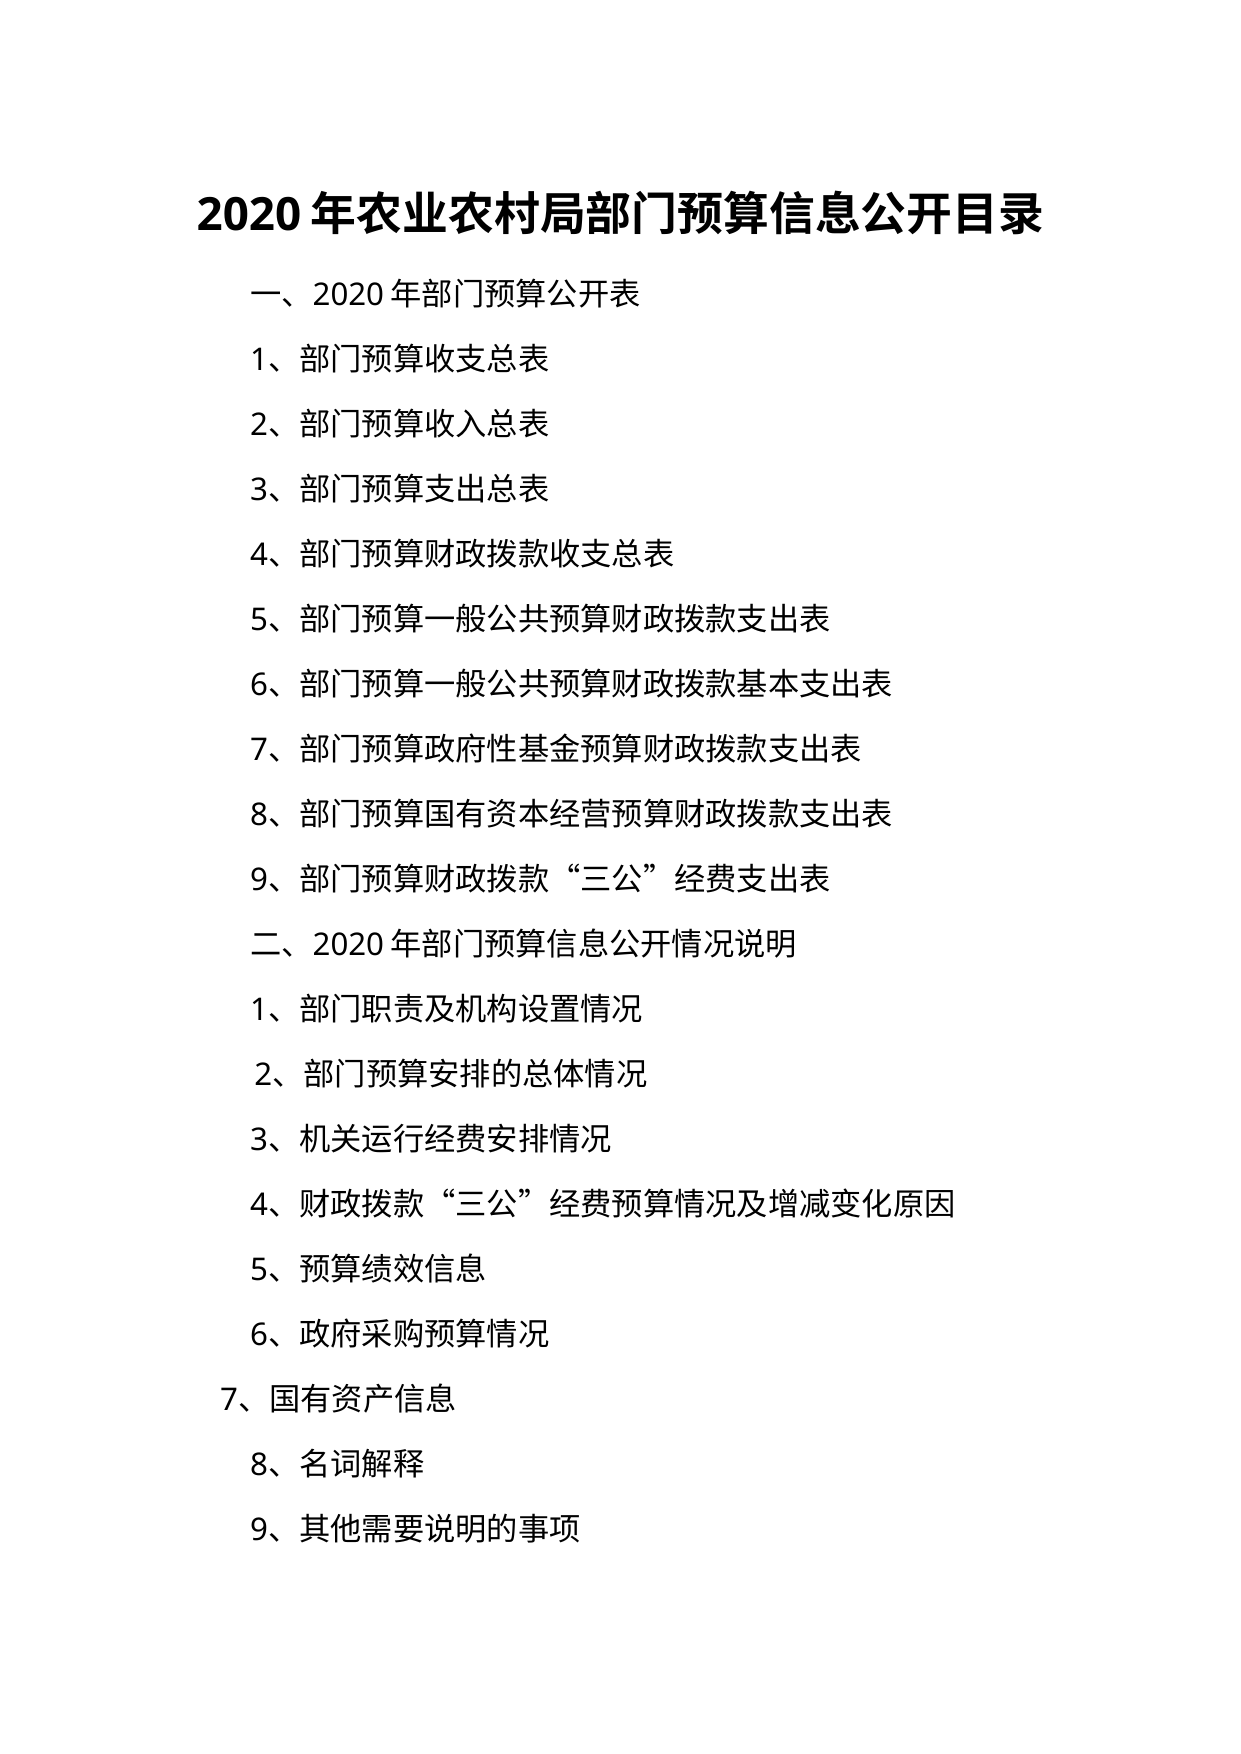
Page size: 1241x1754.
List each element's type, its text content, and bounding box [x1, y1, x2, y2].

text 7、国有资产信息 [187, 1364, 1053, 1429]
list 部门预算国有资本经营预算财政拨款支出表 [187, 779, 1053, 844]
list 部门预算财政拨款“三公”经费支出表 [187, 844, 1053, 909]
text 2020年农业农村局部门预算信息公开目录 [187, 162, 1053, 259]
text 二、2020年部门预算信息公开情况说明 [187, 909, 1053, 974]
text 3、机关运行经费安排情况 [187, 1104, 1053, 1169]
list 部门预算收支总表 [187, 324, 1053, 389]
list 部门预算一般公共预算财政拨款基本支出表 [187, 649, 1053, 714]
list 部门预算收入总表 [187, 389, 1053, 454]
list 部门预算财政拨款收支总表 [187, 519, 1053, 584]
text 4、财政拨款“三公”经费预算情况及增减变化原因 [187, 1169, 1053, 1234]
list 部门预算支出总表 [187, 454, 1053, 519]
text 9、其他需要说明的事项 [187, 1494, 1053, 1559]
text 2、部门预算安排的总体情况 [187, 1039, 1053, 1104]
text 6、政府采购预算情况 [187, 1299, 1053, 1364]
list 部门预算政府性基金预算财政拨款支出表 [187, 714, 1053, 779]
list 部门预算一般公共预算财政拨款支出表 [187, 584, 1053, 649]
list 部门职责及机构设置情况 [187, 974, 1053, 1039]
text 8、名词解释 [187, 1429, 1053, 1494]
text 一、2020年部门预算公开表 [187, 259, 1053, 324]
text 5、预算绩效信息 [187, 1234, 1053, 1299]
